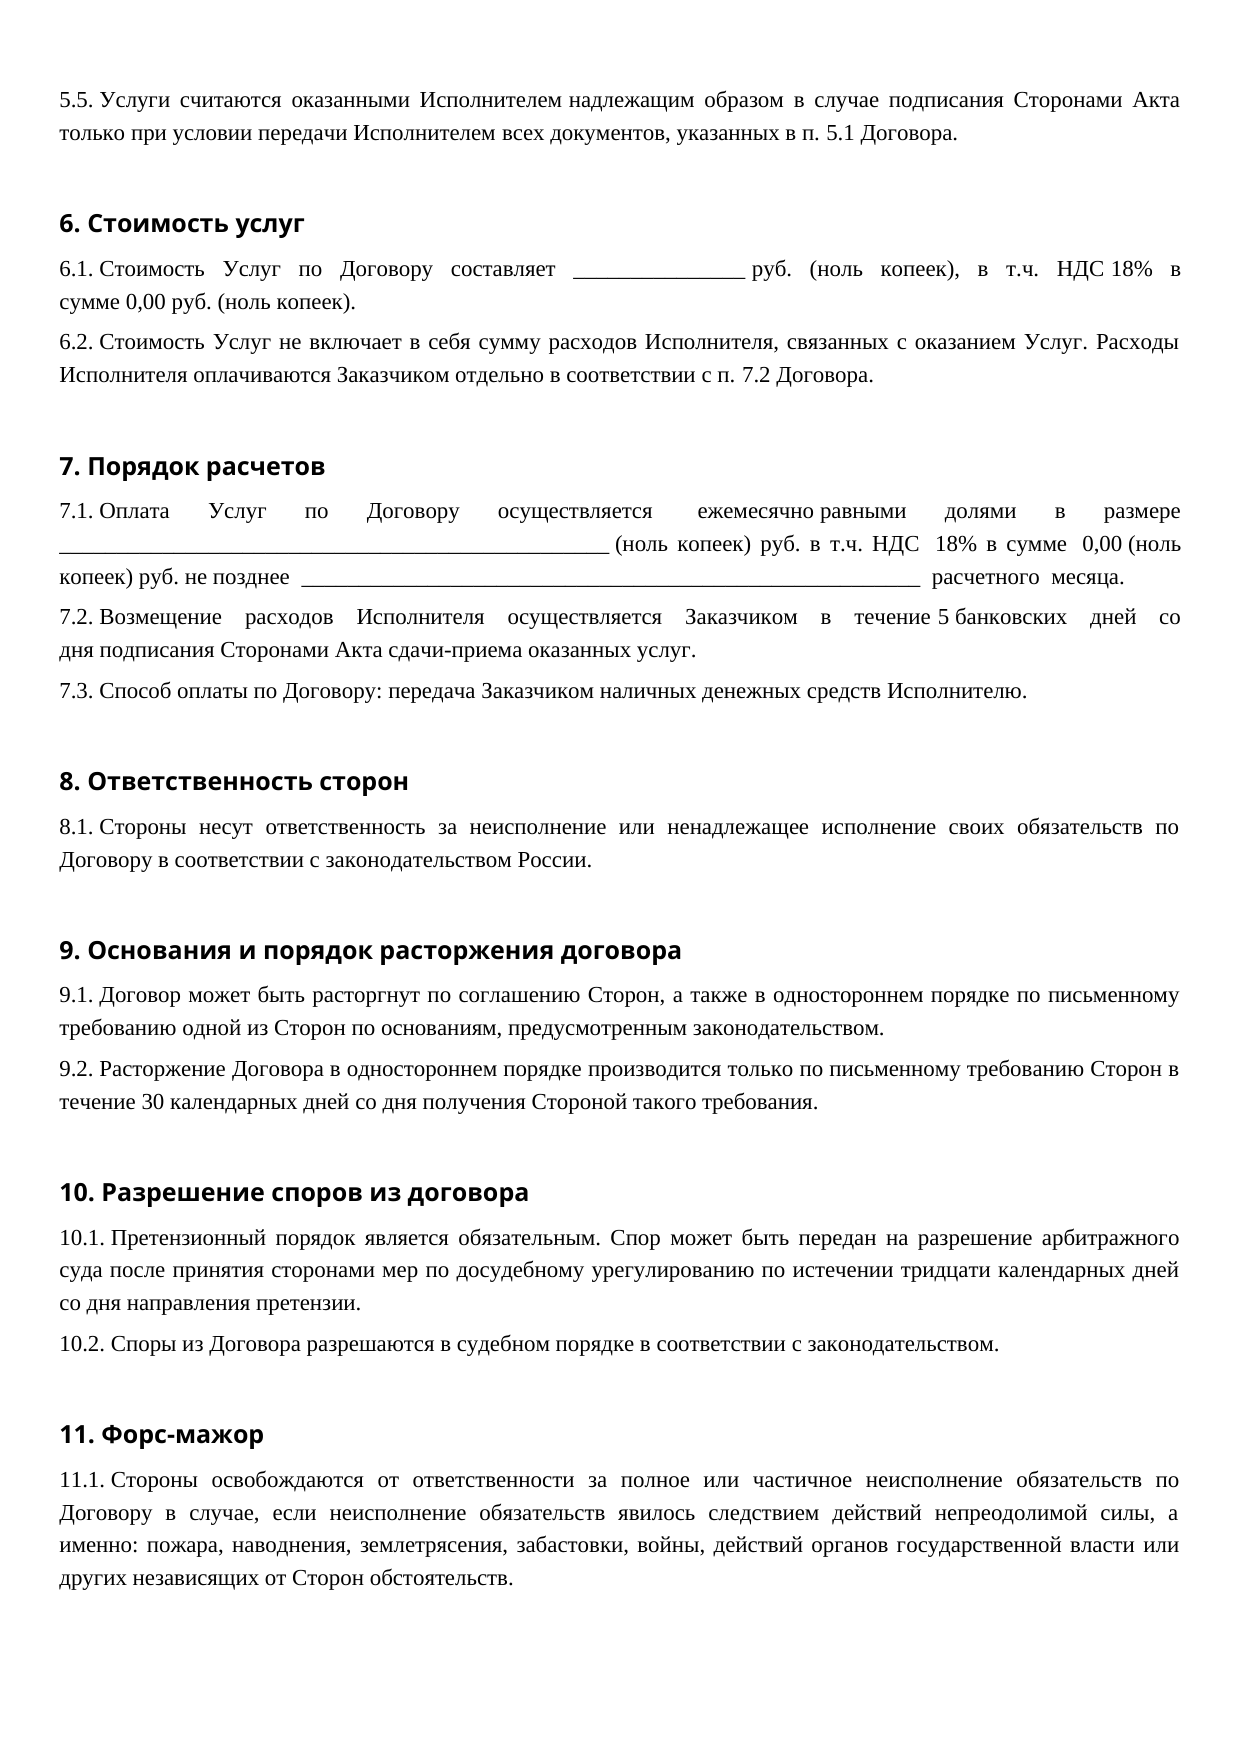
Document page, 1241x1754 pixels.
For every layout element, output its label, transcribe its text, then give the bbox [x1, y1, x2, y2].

list Стороны несут ответственность за неисполнение или ненадлежащее исполнение своих обязательств по Договору в соответствии с законодательством России. [59, 806, 1181, 872]
list Оплата Услуг по Договору осуществляется ежемесячно равными долями в размере ________________________________________________ (ноль копеек) руб. в т.ч. НДС 18% в сумме 0,00 (ноль копеек) руб. не позднее ______________________________________________________ расчетного месяца. [59, 491, 1181, 589]
subtitle Разрешение споров из договора [59, 1174, 1181, 1209]
subtitle Форс-мажор [59, 1417, 1181, 1451]
list Споры из Договора разрешаются в судебном порядке в соответствии с законодательством. [59, 1323, 1181, 1356]
list Услуги считаются оказанными Исполнителем надлежащим образом в случае подписания Сторонами Акта только при условии передачи Исполнителем всех документов, указанных в п. 5.1 Договора. [59, 80, 1181, 145]
list Расторжение Договора в одностороннем порядке производится только по письменному требованию Сторон в течение 30 календарных дней со дня получения Стороной такого требования. [59, 1048, 1181, 1114]
list Стоимость Услуг по Договору составляет _______________ руб. (ноль копеек), в т.ч. НДС 18% в сумме 0,00 руб. (ноль копеек). [59, 248, 1181, 314]
list Способ оплаты по Договору: передача Заказчиком наличных денежных средств Исполнителю. [59, 670, 1181, 703]
list Возмещение расходов Исполнителя осуществляется Заказчиком в течение 5 банковских дней со дня подписания Сторонами Акта сдачи-приема оказанных услуг. [59, 597, 1181, 663]
subtitle Порядок расчетов [59, 448, 1181, 482]
list Претензионный порядок является обязательным. Спор может быть передан на разрешение арбитражного суда после принятия сторонами мер по досудебному урегулированию по истечении тридцати календарных дней со дня направления претензии. [59, 1217, 1181, 1316]
subtitle Основания и порядок расторжения договора [59, 932, 1181, 967]
list Стоимость Услуг не включает в себя сумму расходов Исполнителя, связанных с оказанием Услуг. Расходы Исполнителя оплачиваются Заказчиком отдельно в соответствии с п. 7.2 Договора. [59, 322, 1181, 388]
subtitle Стоимость услуг [59, 206, 1181, 240]
subtitle Ответственность сторон [59, 764, 1181, 798]
list Стороны освобождаются от ответственности за полное или частичное неисполнение обязательств по Договору в случае, если неисполнение обязательств явилось следствием действий непреодолимой силы, а именно: пожара, наводнения, землетрясения, забастовки, войны, действий органов государственной власти или других независящих от Сторон обстоятельств. [59, 1459, 1181, 1591]
list Договор может быть расторгнут по соглашению Сторон, а также в одностороннем порядке по письменному требованию одной из Сторон по основаниям, предусмотренным законодательством. [59, 975, 1181, 1041]
